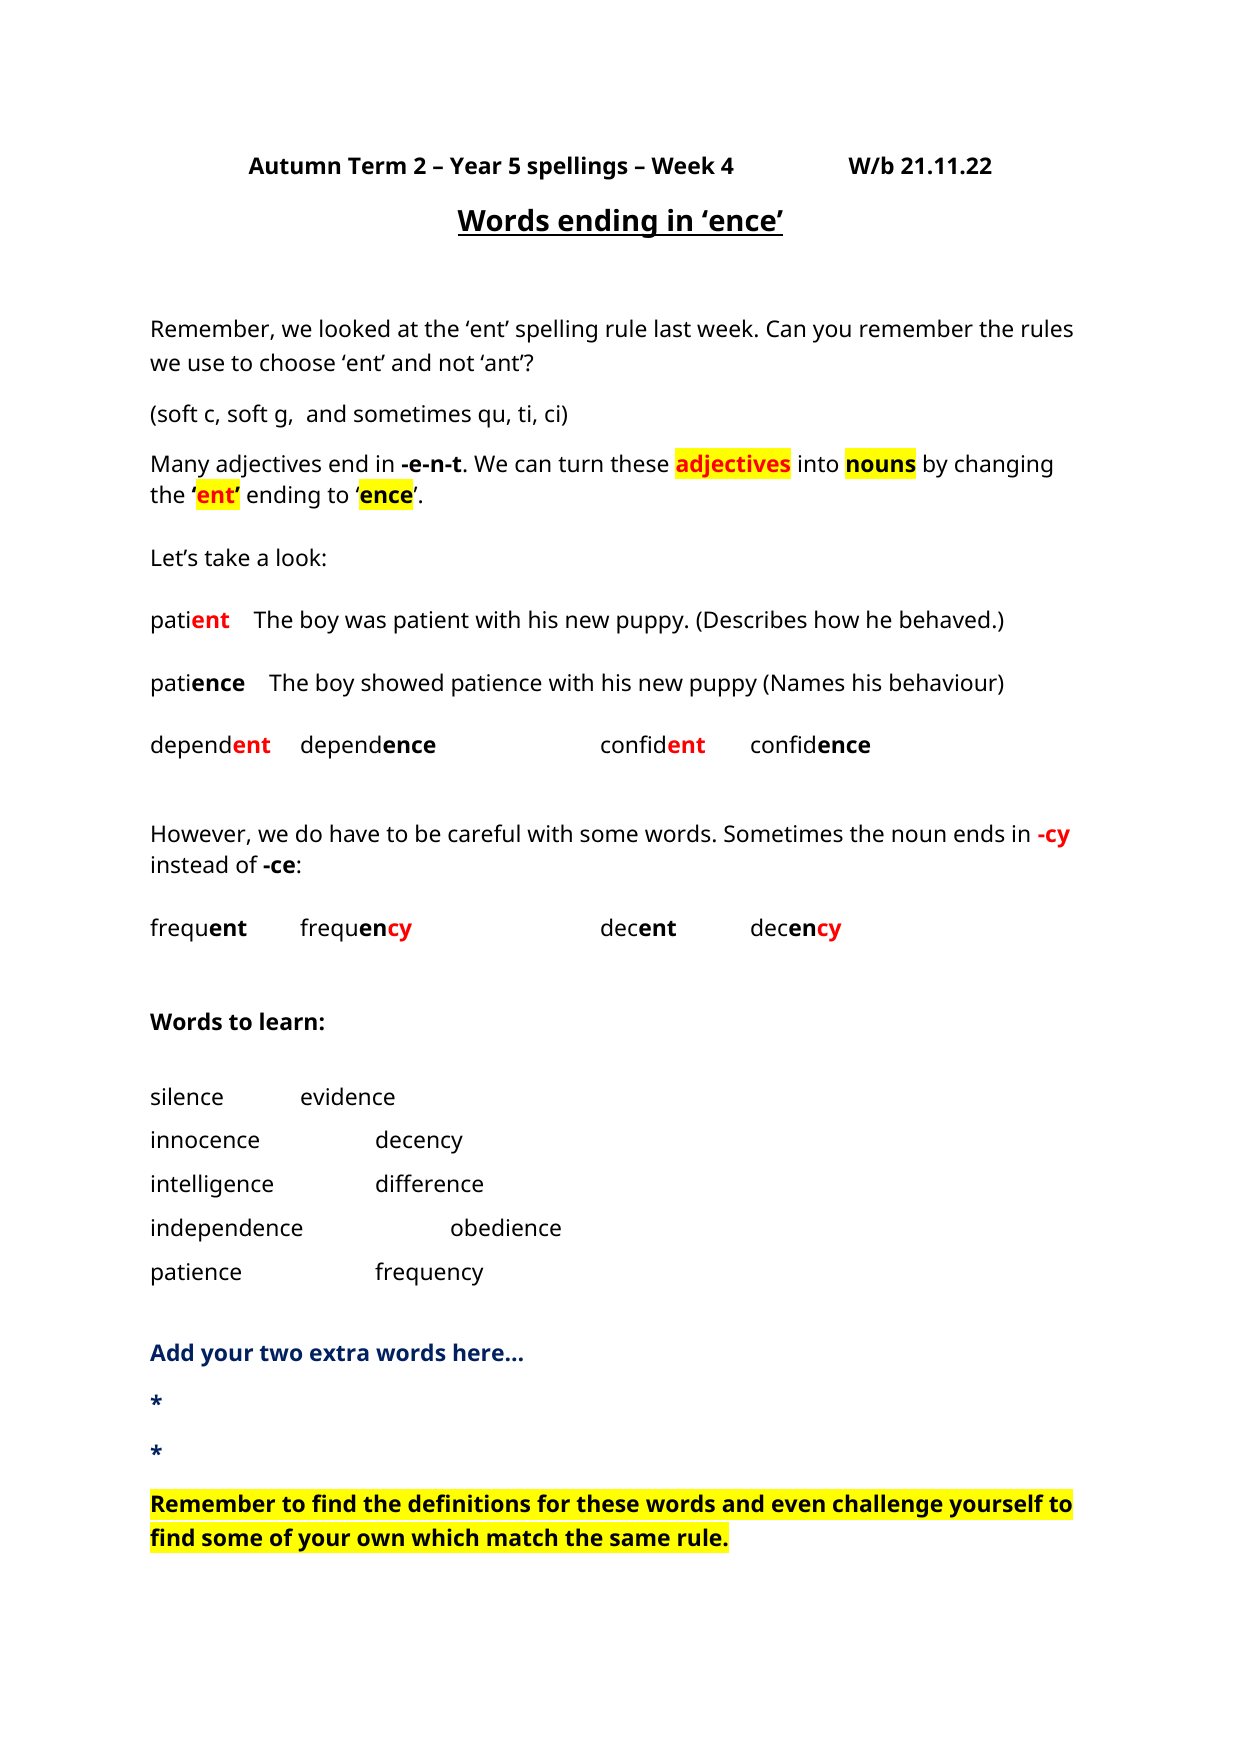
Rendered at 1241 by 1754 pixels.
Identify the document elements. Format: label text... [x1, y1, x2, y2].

text Many adjectives end in -e-n-t. We can turn these adjectives into nouns by changing the ‘ent’ ending to ‘ence’. [150, 448, 1090, 510]
text Add your two extra words here… [150, 1337, 1090, 1368]
text Let’s take a look: [150, 542, 1090, 573]
text patience frequency [150, 1256, 1090, 1287]
text Words ending in ‘ence’ [150, 200, 1090, 240]
text Remember to find the definitions for these words and even challenge yourself to find some of your own which match the same rule. [150, 1488, 1090, 1553]
text dependent dependence confident confidence [150, 729, 1090, 760]
text independence obedience [150, 1212, 1090, 1243]
text patience The boy showed patience with his new puppy (Names his behaviour) [150, 667, 1090, 698]
text innocence decency [150, 1124, 1090, 1156]
text patient The boy was patient with his new puppy. (Describes how he behaved.) [150, 604, 1090, 635]
text intelligence difference [150, 1168, 1090, 1199]
text * [150, 1388, 1090, 1419]
text However, we do have to be careful with some words. Sometimes the noun ends in -cy instead of -ce: [150, 818, 1090, 881]
text Words to learn: [150, 1006, 1090, 1037]
text frequent frequency decent decency [150, 912, 1090, 943]
text * [150, 1438, 1090, 1469]
text silence evidence [150, 1081, 1090, 1112]
text Remember, we looked at the ‘ent’ spelling rule last week. Can you remember the rules we use to choose ‘ent’ and not ‘ant’? [150, 313, 1090, 378]
text Autumn Term 2 – Year 5 spellings – Week 4 W/b 21.11.22 [150, 150, 1090, 181]
text (soft c, soft g, and sometimes qu, ti, ci) [150, 397, 1090, 429]
